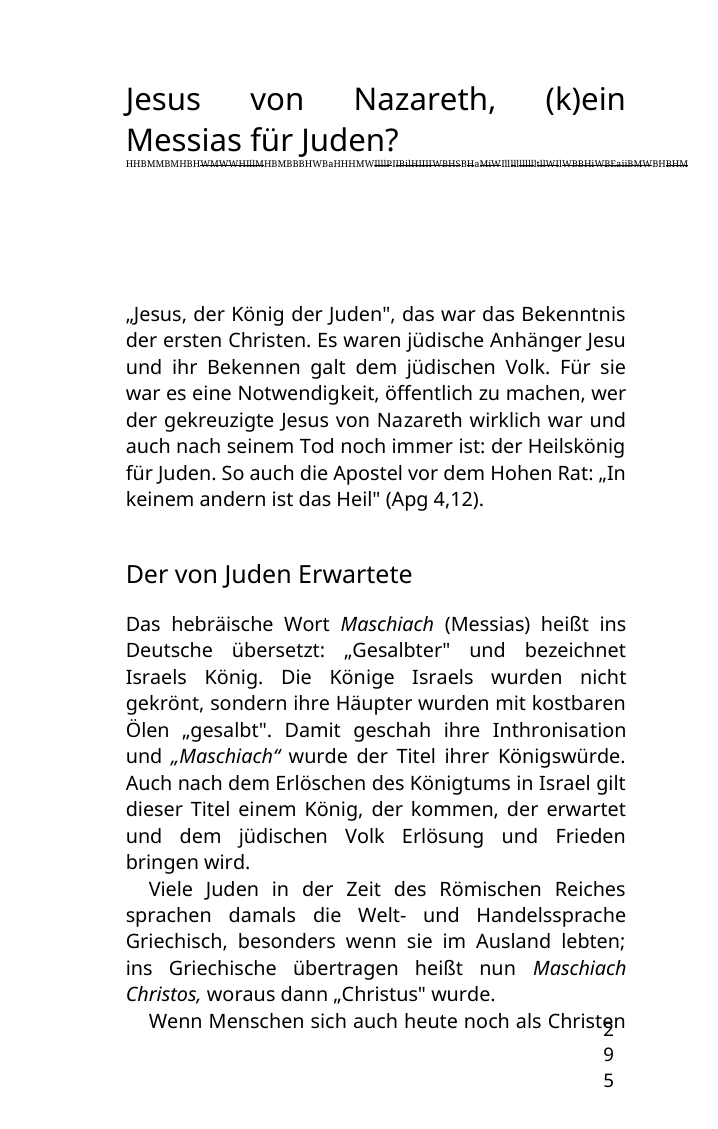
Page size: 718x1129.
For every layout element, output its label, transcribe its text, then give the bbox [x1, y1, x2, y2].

subtitle Der von Juden Erwartete [126, 563, 718, 588]
subtitle Jesus von Nazareth, (k)ein Messias für Juden? [126, 77, 626, 160]
text Das hebräische Wort Maschiach (Messias) heißt ins Deutsche übersetzt: „Gesalbter" und bezeichnet Israels König. Die Könige Israels wurden nicht gekrönt, sondern ihre Häupter wurden mit kostbaren Ölen „gesalbt". Damit geschah ihre Inthronisation und „Maschiach“ wurde der Titel ihrer Königswürde. Auch nach dem Erlöschen des Königtums in Israel gilt dieser Titel einem König, der kommen, der erwartet und dem jüdischen Volk Erlösung und Frieden bringen wird. [126, 610, 626, 875]
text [126, 1007, 626, 1033]
text Viele Juden in der Zeit des Römischen Reiches sprachen damals die Welt- und Handelssprache Griechisch, besonders wenn sie im Ausland lebten; ins Griechische übertragen heißt nun Maschiach Christos, woraus dann „Christus" wurde. [126, 875, 626, 1007]
text „Jesus, der König der Juden", das war das Bekenntnis der ersten Christen. Es waren jüdische Anhänger Jesu und ihr Bekennen galt dem jüdischen Volk. Für sie war es eine Notwendigkeit, öffentlich zu machen, wer der gekreuzigte Jesus von Nazareth wirklich war und auch nach seinem Tod noch immer ist: der Heilskönig für Juden. So auch die Apostel vor dem Hohen Rat: „In keinem andern ist das Heil" (Apg 4,12). [126, 300, 626, 512]
